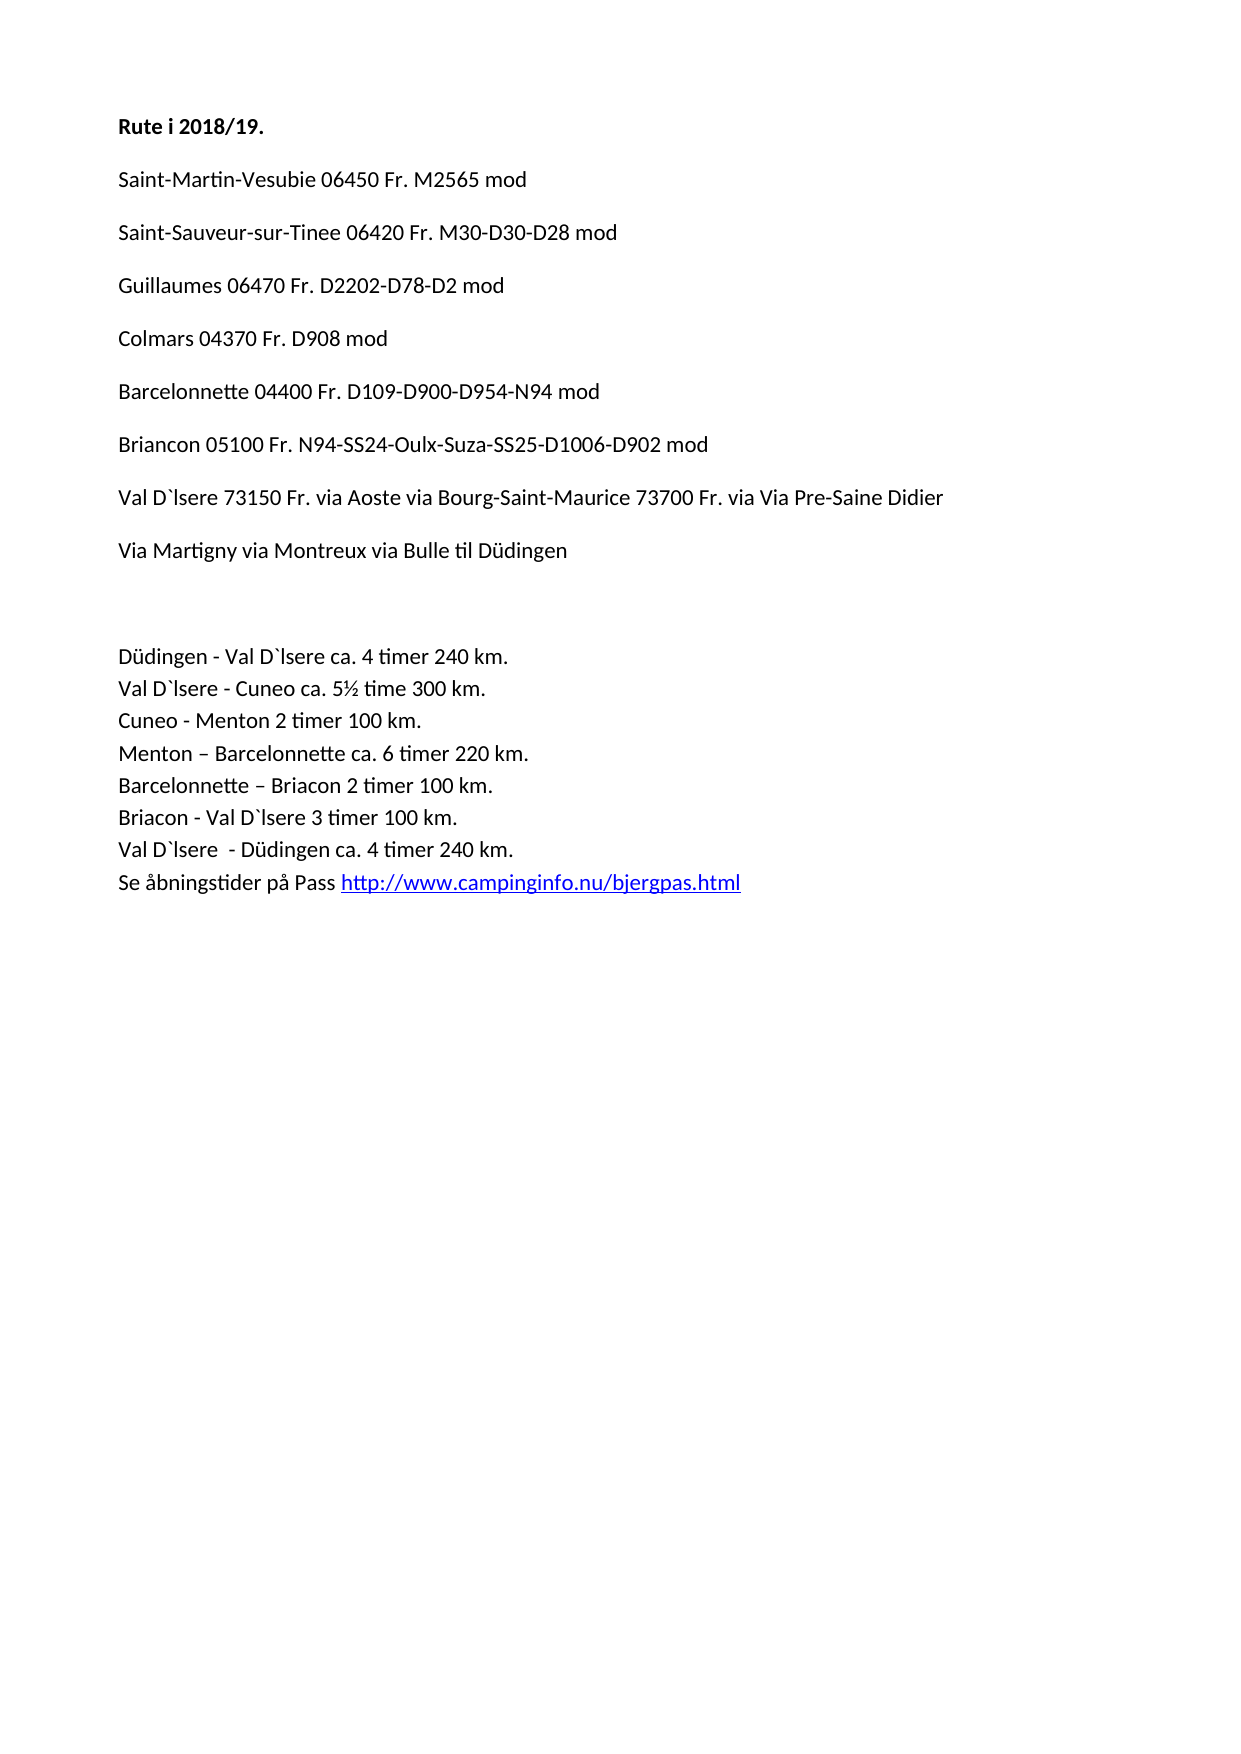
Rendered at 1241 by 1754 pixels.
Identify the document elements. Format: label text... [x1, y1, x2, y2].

text Düdingen - Val D`lsere ca. 4 timer 240 km. Val D`lsere - Cuneo ca. 5½ time 300 km. Cuneo - Menton 2 timer 100 km. Menton – Barcelonnette ca. 6 timer 220 km. Barcelonnette – Briacon 2 timer 100 km. Briacon - Val D`lsere 3 timer 100 km. Val D`lsere - Düdingen ca. 4 timer 240 km. Se åbningstider på Pass http://www.campinginfo.nu/bjergpas.html [118, 642, 1122, 896]
text Saint-Sauveur-sur-Tinee 06420 Fr. M30-D30-D28 mod [118, 218, 1122, 246]
text Briancon 05100 Fr. N94-SS24-Oulx-Suza-SS25-D1006-D902 mod [118, 430, 1122, 458]
text Val D`lsere 73150 Fr. via Aoste via Bourg-Saint-Maurice 73700 Fr. via Via Pre-Saine Didier [118, 483, 1122, 511]
text Via Martigny via Montreux via Bulle til Düdingen [118, 536, 1122, 564]
text Barcelonnette 04400 Fr. D109-D900-D954-N94 mod [118, 377, 1122, 405]
text Saint-Martin-Vesubie 06450 Fr. M2565 mod [118, 165, 1122, 193]
text Rute i 2018/19. [118, 112, 1122, 140]
text Guillaumes 06470 Fr. D2202-D78-D2 mod [118, 271, 1122, 299]
text Colmars 04370 Fr. D908 mod [118, 324, 1122, 352]
